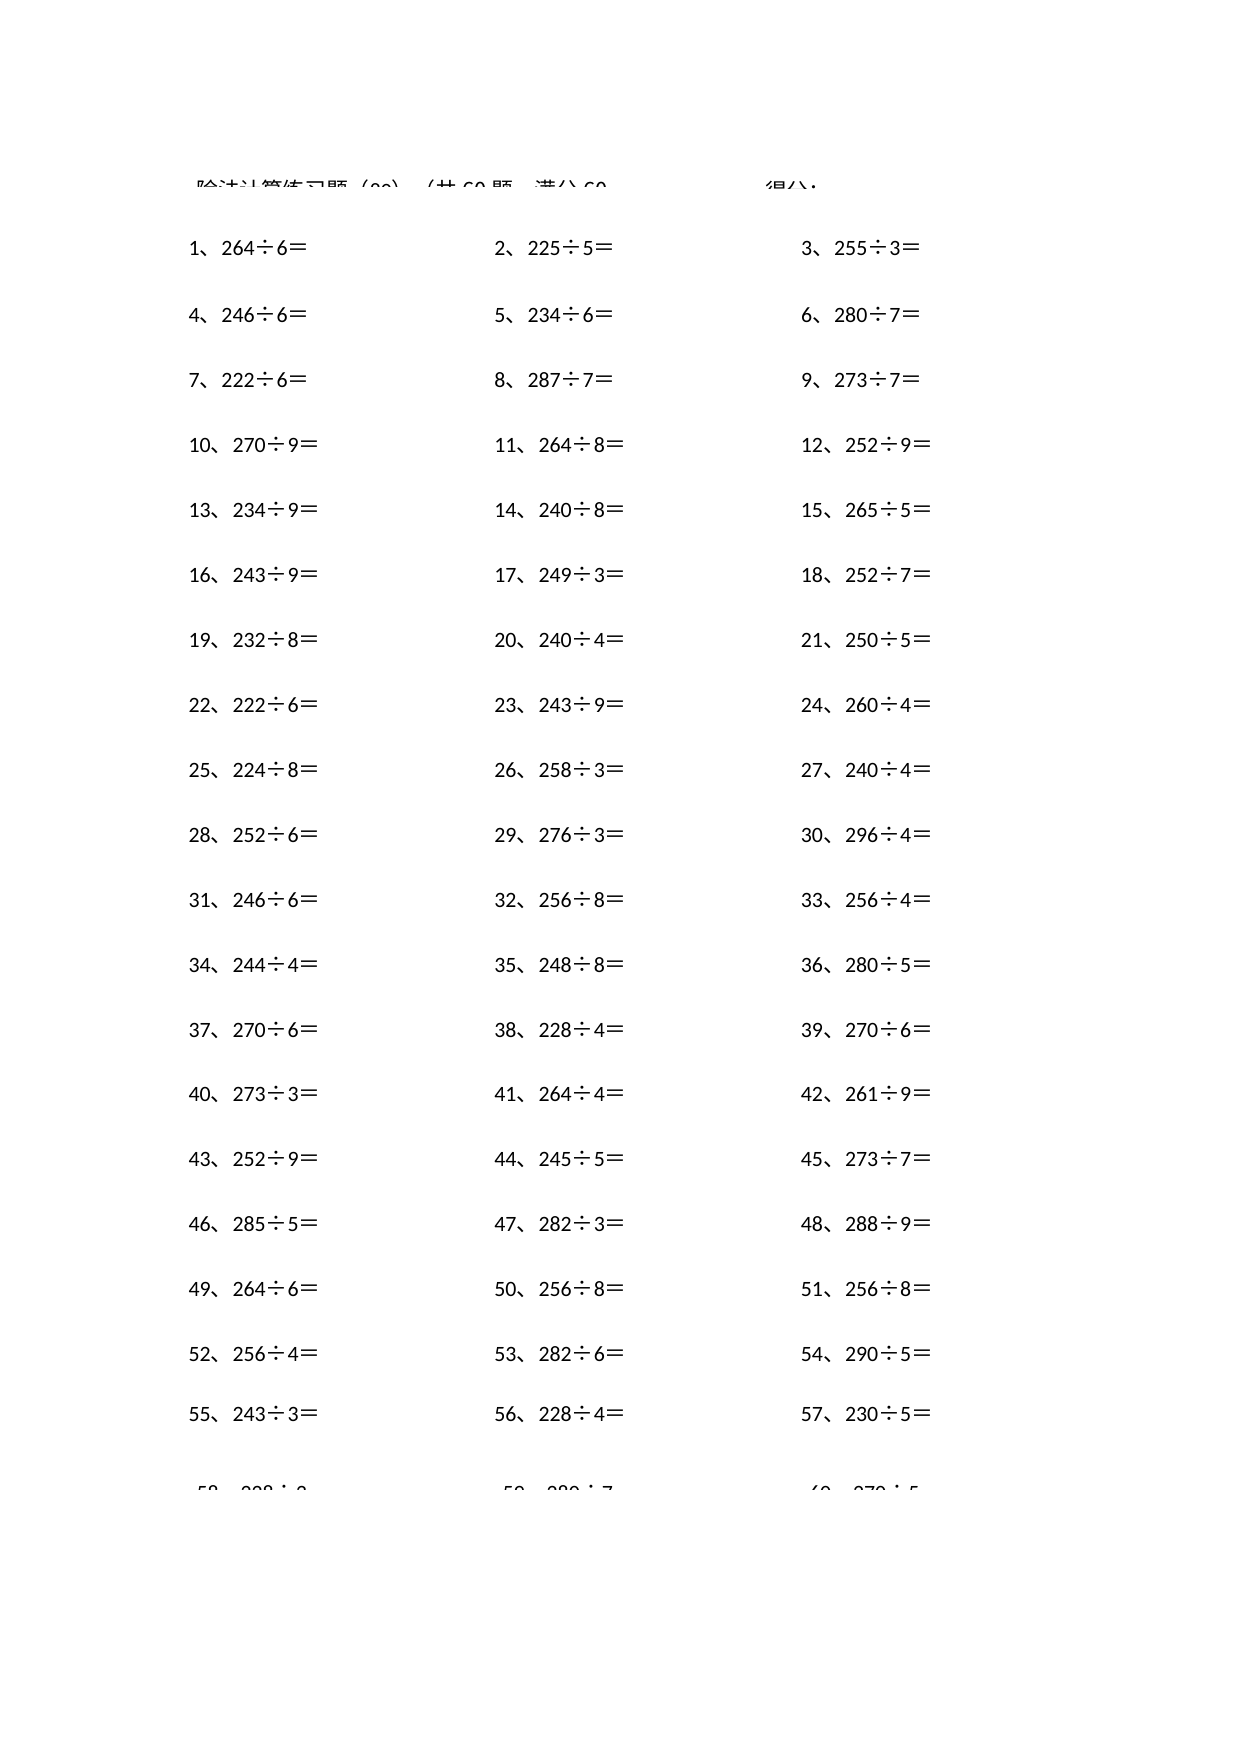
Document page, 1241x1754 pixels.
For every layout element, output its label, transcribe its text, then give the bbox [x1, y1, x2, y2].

table_cell 47、282÷3＝ [407, 1189, 713, 1254]
table_cell 34、244÷4＝ [183, 929, 407, 994]
table_cell 53、282÷6＝ [407, 1319, 713, 1384]
table_cell 52、256÷4＝ [183, 1319, 407, 1384]
table_cell 16、243÷9＝ [183, 539, 407, 604]
table_cell 32、256÷8＝ [407, 864, 713, 929]
table_cell 41、264÷4＝ [407, 1059, 713, 1124]
table_cell 13、234÷9＝ [183, 475, 407, 539]
table_cell 50、256÷8＝ [407, 1254, 713, 1319]
table_cell 12、252÷9＝ [714, 410, 938, 474]
table_cell 27、240÷4＝ [714, 734, 938, 799]
table_cell 21、250÷5＝ [714, 604, 938, 669]
table_cell 43、252÷9＝ [183, 1124, 407, 1189]
table_cell 57、230÷5＝ [714, 1384, 938, 1428]
table_cell 45、273÷7＝ [714, 1124, 938, 1189]
table_cell 4、246÷6＝ [183, 280, 407, 344]
table_cell 42、261÷9＝ [714, 1059, 938, 1124]
table_cell 37、270÷6＝ [183, 994, 407, 1059]
table_header 2、225÷5＝ [407, 235, 713, 279]
table_cell 30、296÷4＝ [714, 799, 938, 864]
table_cell 10、270÷9＝ [183, 410, 407, 474]
table_cell 18、252÷7＝ [714, 539, 938, 604]
table_cell 29、276÷3＝ [407, 799, 713, 864]
table_cell 35、248÷8＝ [407, 929, 713, 994]
table_cell 22、222÷6＝ [183, 669, 407, 734]
table_cell 6、280÷7＝ [714, 280, 938, 344]
table_cell 36、280÷5＝ [714, 929, 938, 994]
table_cell 40、273÷3＝ [183, 1059, 407, 1124]
table_cell 44、245÷5＝ [407, 1124, 713, 1189]
table_cell 5、234÷6＝ [407, 280, 713, 344]
table_cell 49、264÷6＝ [183, 1254, 407, 1319]
table_cell 15、265÷5＝ [714, 475, 938, 539]
table_cell 20、240÷4＝ [407, 604, 713, 669]
table_cell 11、264÷8＝ [407, 410, 713, 474]
table_header 3、255÷3＝ [714, 235, 938, 279]
table_cell 33、256÷4＝ [714, 864, 938, 929]
table_cell 9、273÷7＝ [714, 345, 938, 409]
table_cell 46、285÷5＝ [183, 1189, 407, 1254]
table_cell 54、290÷5＝ [714, 1319, 938, 1384]
table_cell 31、246÷6＝ [183, 864, 407, 929]
table_cell 55、243÷3＝ [183, 1384, 407, 1428]
table_cell 17、249÷3＝ [407, 539, 713, 604]
table_cell 7、222÷6＝ [183, 345, 407, 409]
table_cell 24、260÷4＝ [714, 669, 938, 734]
table_cell 28、252÷6＝ [183, 799, 407, 864]
table_cell 14、240÷8＝ [407, 475, 713, 539]
table_cell 38、228÷4＝ [407, 994, 713, 1059]
table_cell 56、228÷4＝ [407, 1384, 713, 1428]
table_header 1、264÷6＝ [183, 235, 407, 279]
table_cell 51、256÷8＝ [714, 1254, 938, 1319]
table_cell 25、224÷8＝ [183, 734, 407, 799]
table_cell 8、287÷7＝ [407, 345, 713, 409]
table_cell 48、288÷9＝ [714, 1189, 938, 1254]
table_cell 23、243÷9＝ [407, 669, 713, 734]
table_cell 39、270÷6＝ [714, 994, 938, 1059]
table_cell 26、258÷3＝ [407, 734, 713, 799]
table_cell 19、232÷8＝ [183, 604, 407, 669]
